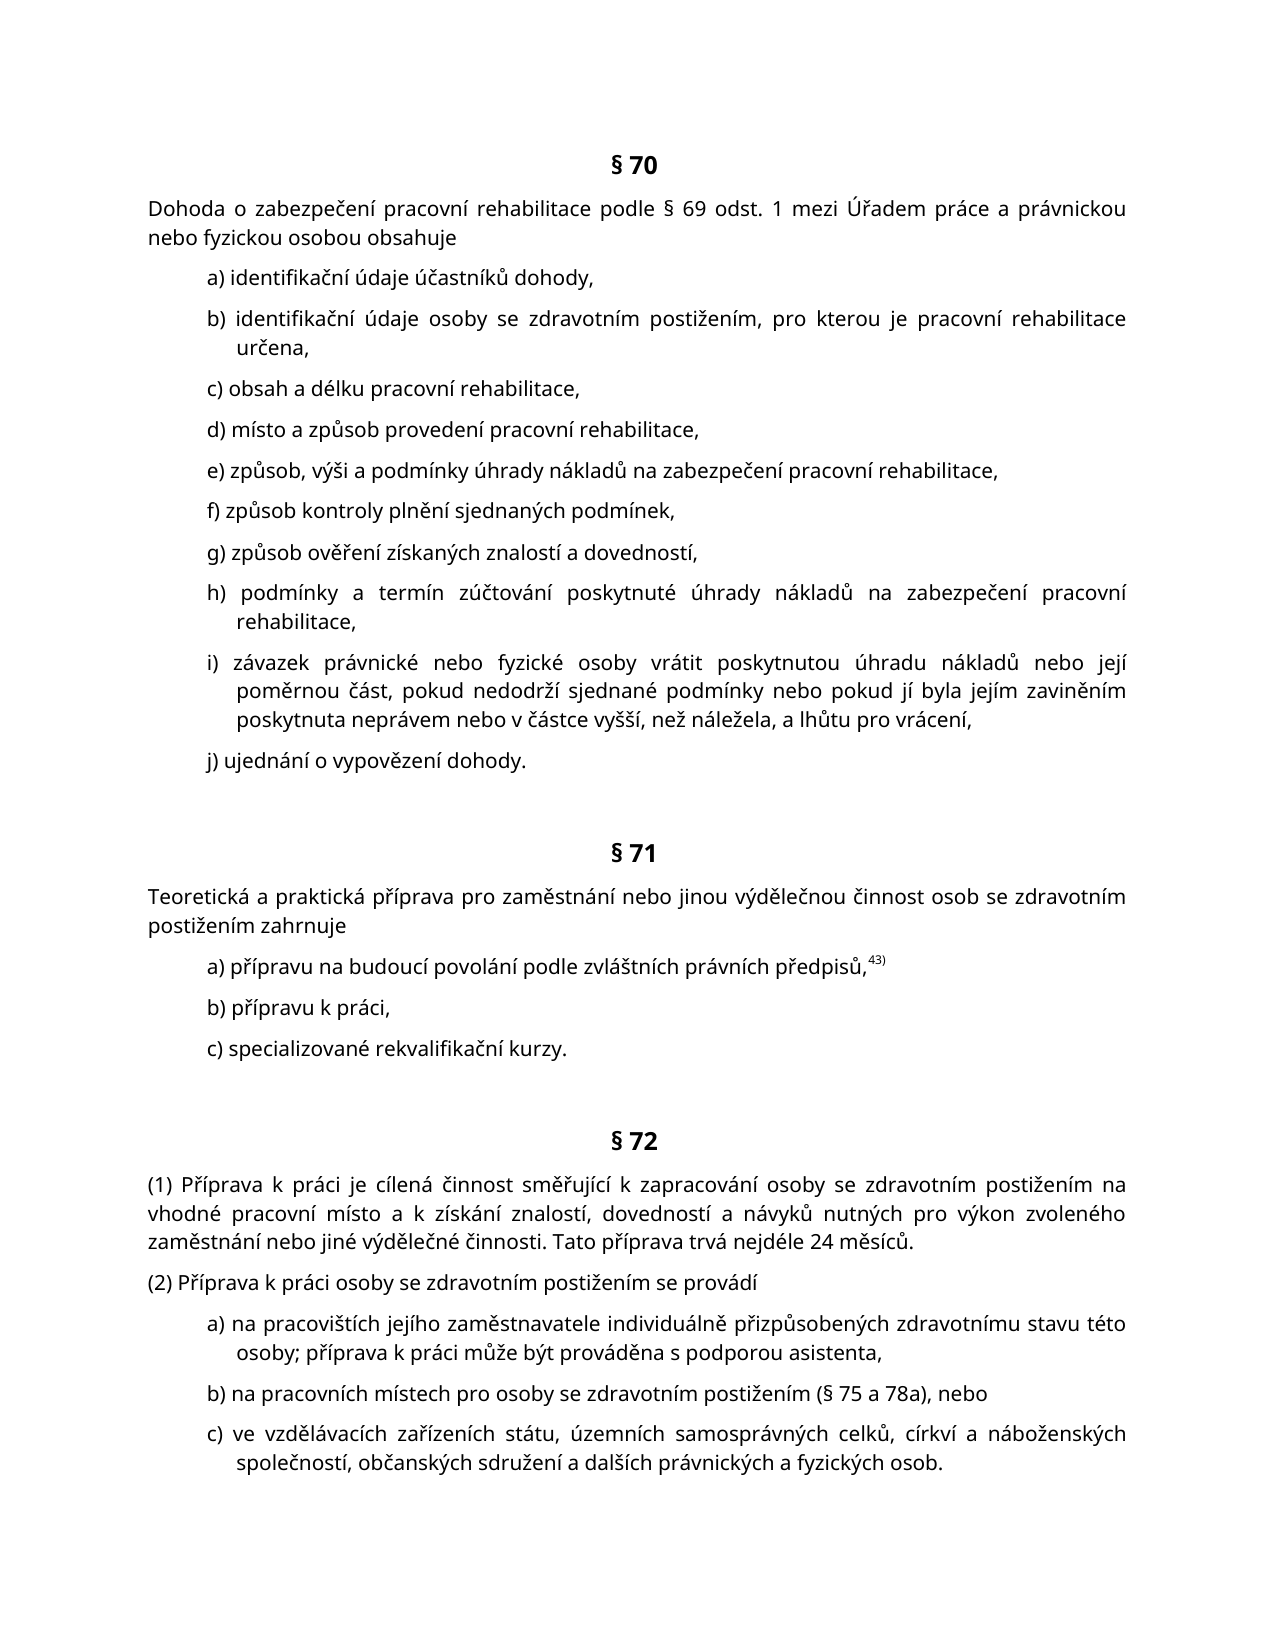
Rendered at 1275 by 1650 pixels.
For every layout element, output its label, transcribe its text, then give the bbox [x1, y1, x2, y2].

text g) způsob ověření získaných znalostí a dovedností, [207, 538, 1127, 566]
text e) způsob, výši a podmínky úhrady nákladů na zabezpečení pracovní rehabilitace, [207, 456, 1127, 484]
text f) způsob kontroly plnění sjednaných podmínek, [207, 497, 1127, 525]
text c) ve vzdělávacích zařízeních státu, územních samosprávných celků, církví a náboženských společností, občanských sdružení a dalších právnických a fyzických osob. [207, 1419, 1127, 1476]
text a) identifikační údaje účastníků dohody, [207, 263, 1127, 292]
text c) specializované rekvalifikační kurzy. [207, 1034, 1127, 1062]
text § 70 [148, 148, 1127, 182]
text § 72 [148, 1124, 1127, 1158]
text (2) Příprava k práci osoby se zdravotním postižením se provádí [148, 1268, 1127, 1297]
text j) ujednání o vypovězení dohody. [207, 746, 1127, 774]
text Teoretická a praktická příprava pro zaměstnání nebo jinou výdělečnou činnost osob se zdravotním postižením zahrnuje [148, 882, 1127, 939]
text (1) Příprava k práci je cílená činnost směřující k zapracování osoby se zdravotním postižením na vhodné pracovní místo a k získání znalostí, dovedností a návyků nutných pro výkon zvoleného zaměstnání nebo jiné výdělečné činnosti. Tato příprava trvá nejdéle 24 měsíců. [148, 1171, 1127, 1256]
text b) identifikační údaje osoby se zdravotním postižením, pro kterou je pracovní rehabilitace určena, [207, 304, 1127, 361]
text c) obsah a délku pracovní rehabilitace, [207, 374, 1127, 402]
text § 71 [148, 836, 1127, 870]
text b) na pracovních místech pro osoby se zdravotním postižením (§ 75 a 78a), nebo [207, 1379, 1127, 1407]
text a) na pracovištích jejího zaměstnavatele individuálně přizpůsobených zdravotnímu stavu této osoby; příprava k práci může být prováděna s podporou asistenta, [207, 1309, 1127, 1366]
text i) závazek právnické nebo fyzické osoby vrátit poskytnutou úhradu nákladů nebo její poměrnou část, pokud nedodrží sjednané podmínky nebo pokud jí byla jejím zaviněním poskytnuta neprávem nebo v částce vyšší, než náležela, a lhůtu pro vrácení, [207, 648, 1127, 733]
text a) přípravu na budoucí povolání podle zvláštních právních předpisů,43) [207, 952, 1127, 980]
text d) místo a způsob provedení pracovní rehabilitace, [207, 415, 1127, 443]
text b) přípravu k práci, [207, 993, 1127, 1021]
text h) podmínky a termín zúčtování poskytnuté úhrady nákladů na zabezpečení pracovní rehabilitace, [207, 578, 1127, 635]
text Dohoda o zabezpečení pracovní rehabilitace podle § 69 odst. 1 mezi Úřadem práce a právnickou nebo fyzickou osobou obsahuje [148, 194, 1127, 251]
